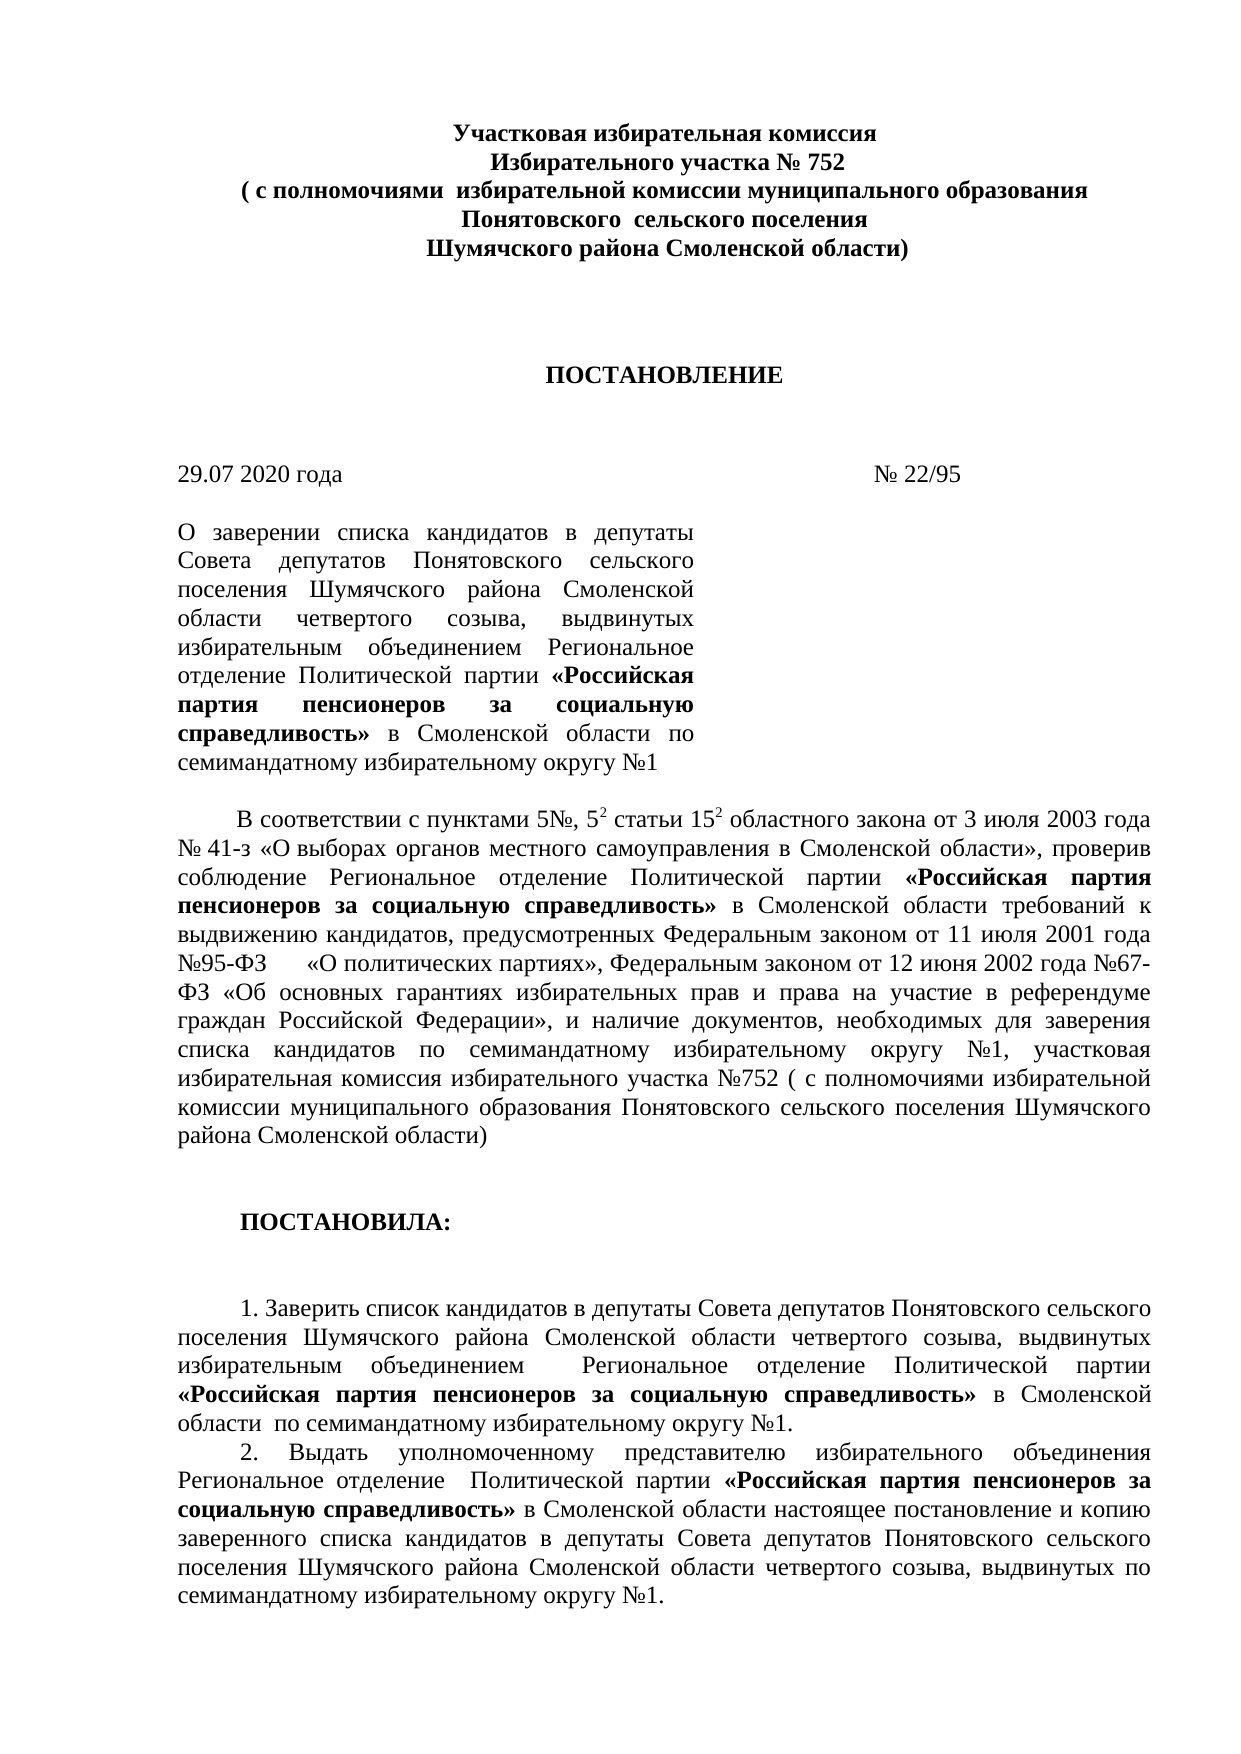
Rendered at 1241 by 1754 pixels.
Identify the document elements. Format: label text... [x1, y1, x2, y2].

text Участковая избирательная комиссия [177, 118, 1152, 147]
text Избирательного участка № 752 [177, 147, 1152, 176]
subtitle О заверении списка кандидатов в депутаты Совета депутатов Понятовского сельского поселения Шумячского района Смоленской области четвертого созыва, выдвинутых избирательным объединением Региональное отделение Политической партии «Российская партия пенсионеров за социальную справедливость» в Смоленской области по семимандатному избирательному округу №1 [177, 517, 694, 776]
text Шумячского района Смоленской области) [177, 233, 1152, 262]
text 2. Выдать уполномоченному представителю избирательного объединения Региональное отделение Политической партии «Российская партия пенсионеров за социальную справедливость» в Смоленской области настоящее постановление и копию заверенного списка кандидатов в депутаты Совета депутатов Понятовского сельского поселения Шумячского района Смоленской области четвертого созыва, выдвинутых по семимандатному избирательному округу №1. [177, 1437, 1152, 1609]
text 29.07 2020 года № 22/95 [177, 459, 1152, 488]
text ПОСТАНОВЛЕНИЕ [177, 361, 1152, 389]
text В соответствии с пунктами 5№, 52 статьи 152 областного закона от 3 июля 2003 года № 41-з «О выборах органов местного самоуправления в Смоленской области», проверив соблюдение Региональное отделение Политической партии «Российская партия пенсионеров за социальную справедливость» в Смоленской области требований к выдвижению кандидатов, предусмотренных Федеральным законом от 11 июля 2001 года №95-ФЗ «О политических партиях», Федеральным законом от 12 июня 2002 года №67-ФЗ «Об основных гарантиях избирательных прав и права на участие в референдуме граждан Российской Федерации», и наличие документов, необходимых для заверения списка кандидатов по семимандатному избирательному округу №1, участковая избирательная комиссия избирательного участка №752 ( с полномочиями избирательной комиссии муниципального образования Понятовского сельского поселения Шумячского района Смоленской области) [177, 804, 1152, 1149]
text ( с полномочиями избирательной комиссии муниципального образования Понятовского сельского поселения [177, 176, 1152, 233]
text ПОСТАНОВИЛА: [177, 1207, 1152, 1236]
text 1. Заверить список кандидатов в депутаты Совета депутатов Понятовского сельского поселения Шумячского района Смоленской области четвертого созыва, выдвинутых избирательным объединением Региональное отделение Политической партии «Российская партия пенсионеров за социальную справедливость» в Смоленской области по семимандатному избирательному округу №1. [177, 1293, 1152, 1437]
